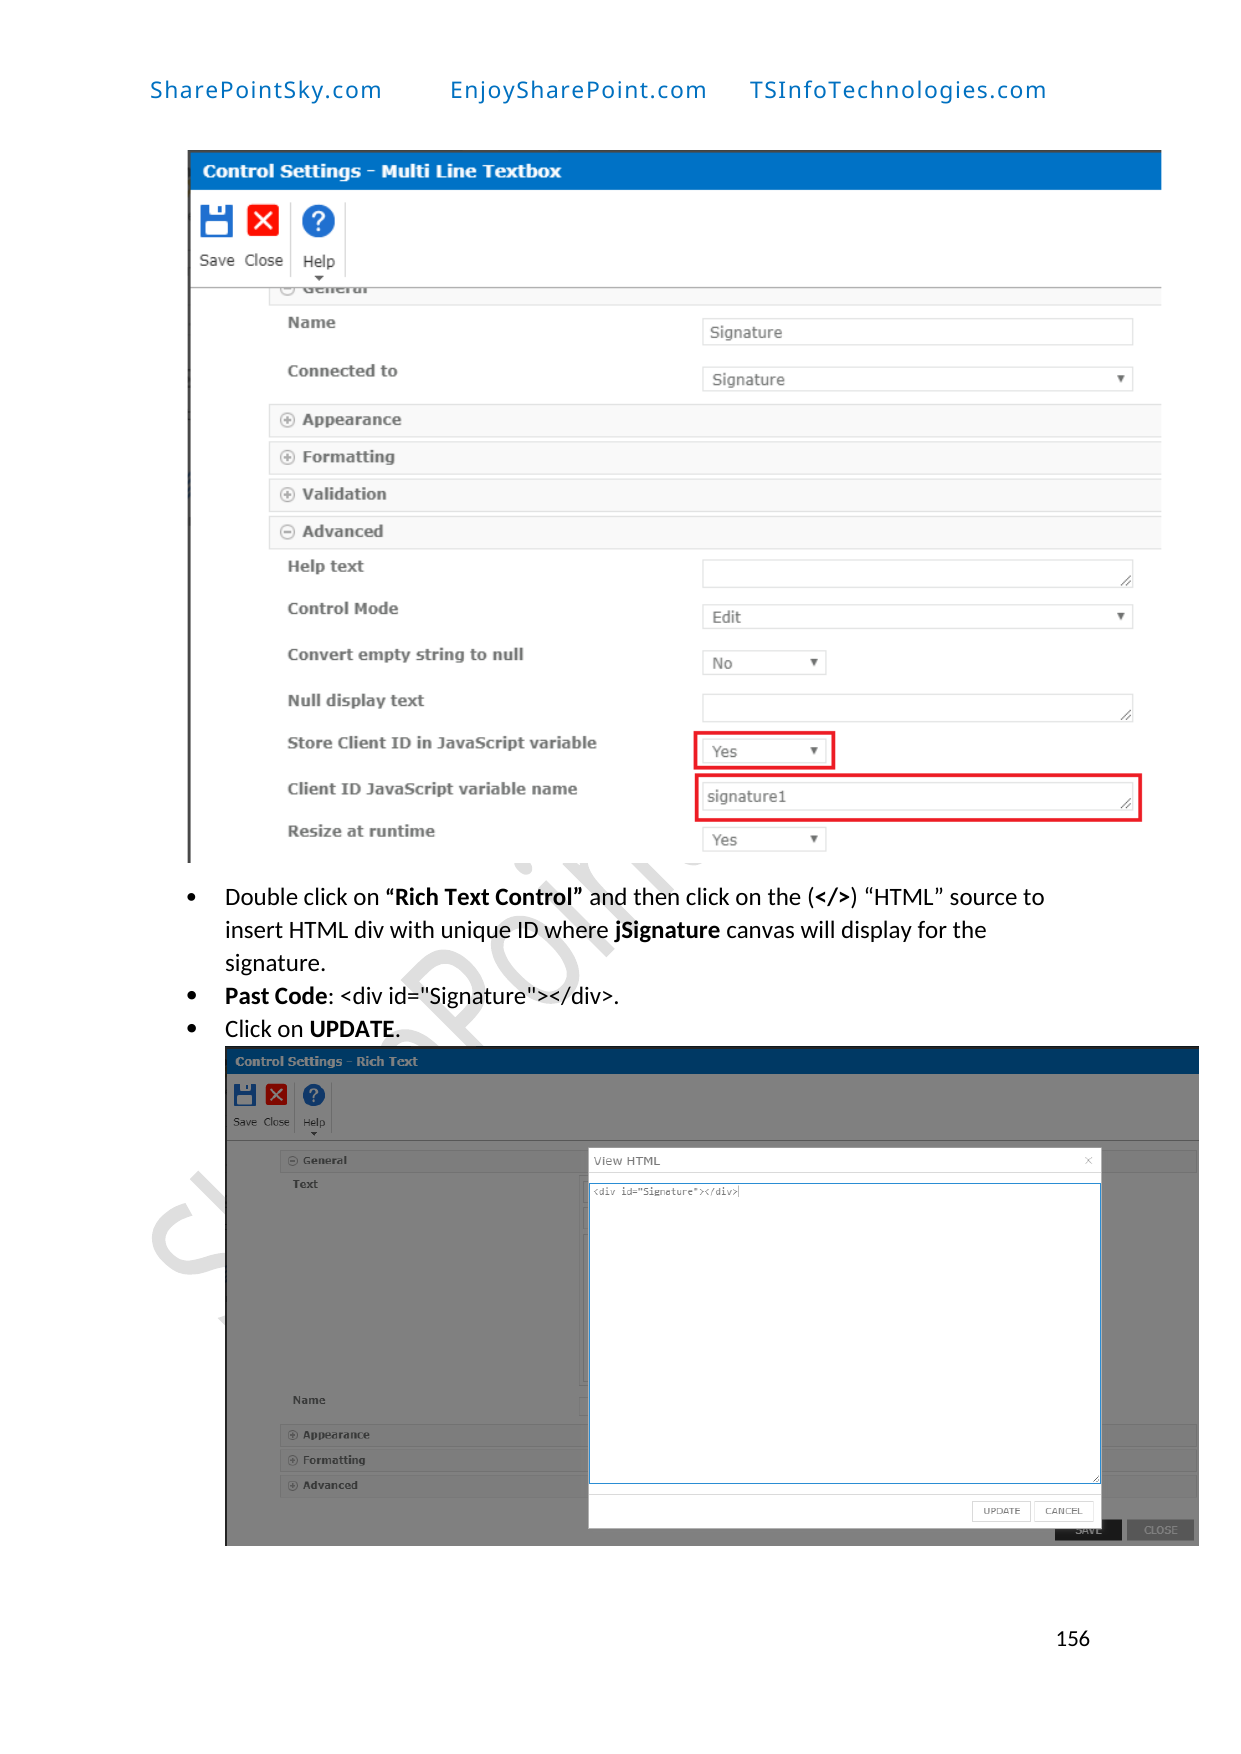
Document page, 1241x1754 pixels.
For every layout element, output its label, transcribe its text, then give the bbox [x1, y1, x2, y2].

list Past Code: <div id="Signature"></div>. [187, 980, 1090, 1011]
picture [225, 1046, 1199, 1546]
picture [187, 150, 1162, 863]
list Click on UPDATE. [187, 1013, 1090, 1043]
list Double click on “Rich Text Control” and then click on the (</>) “HTML” source to insert HTML div with unique ID where jSignature canvas will display for the signature. [187, 881, 1090, 978]
